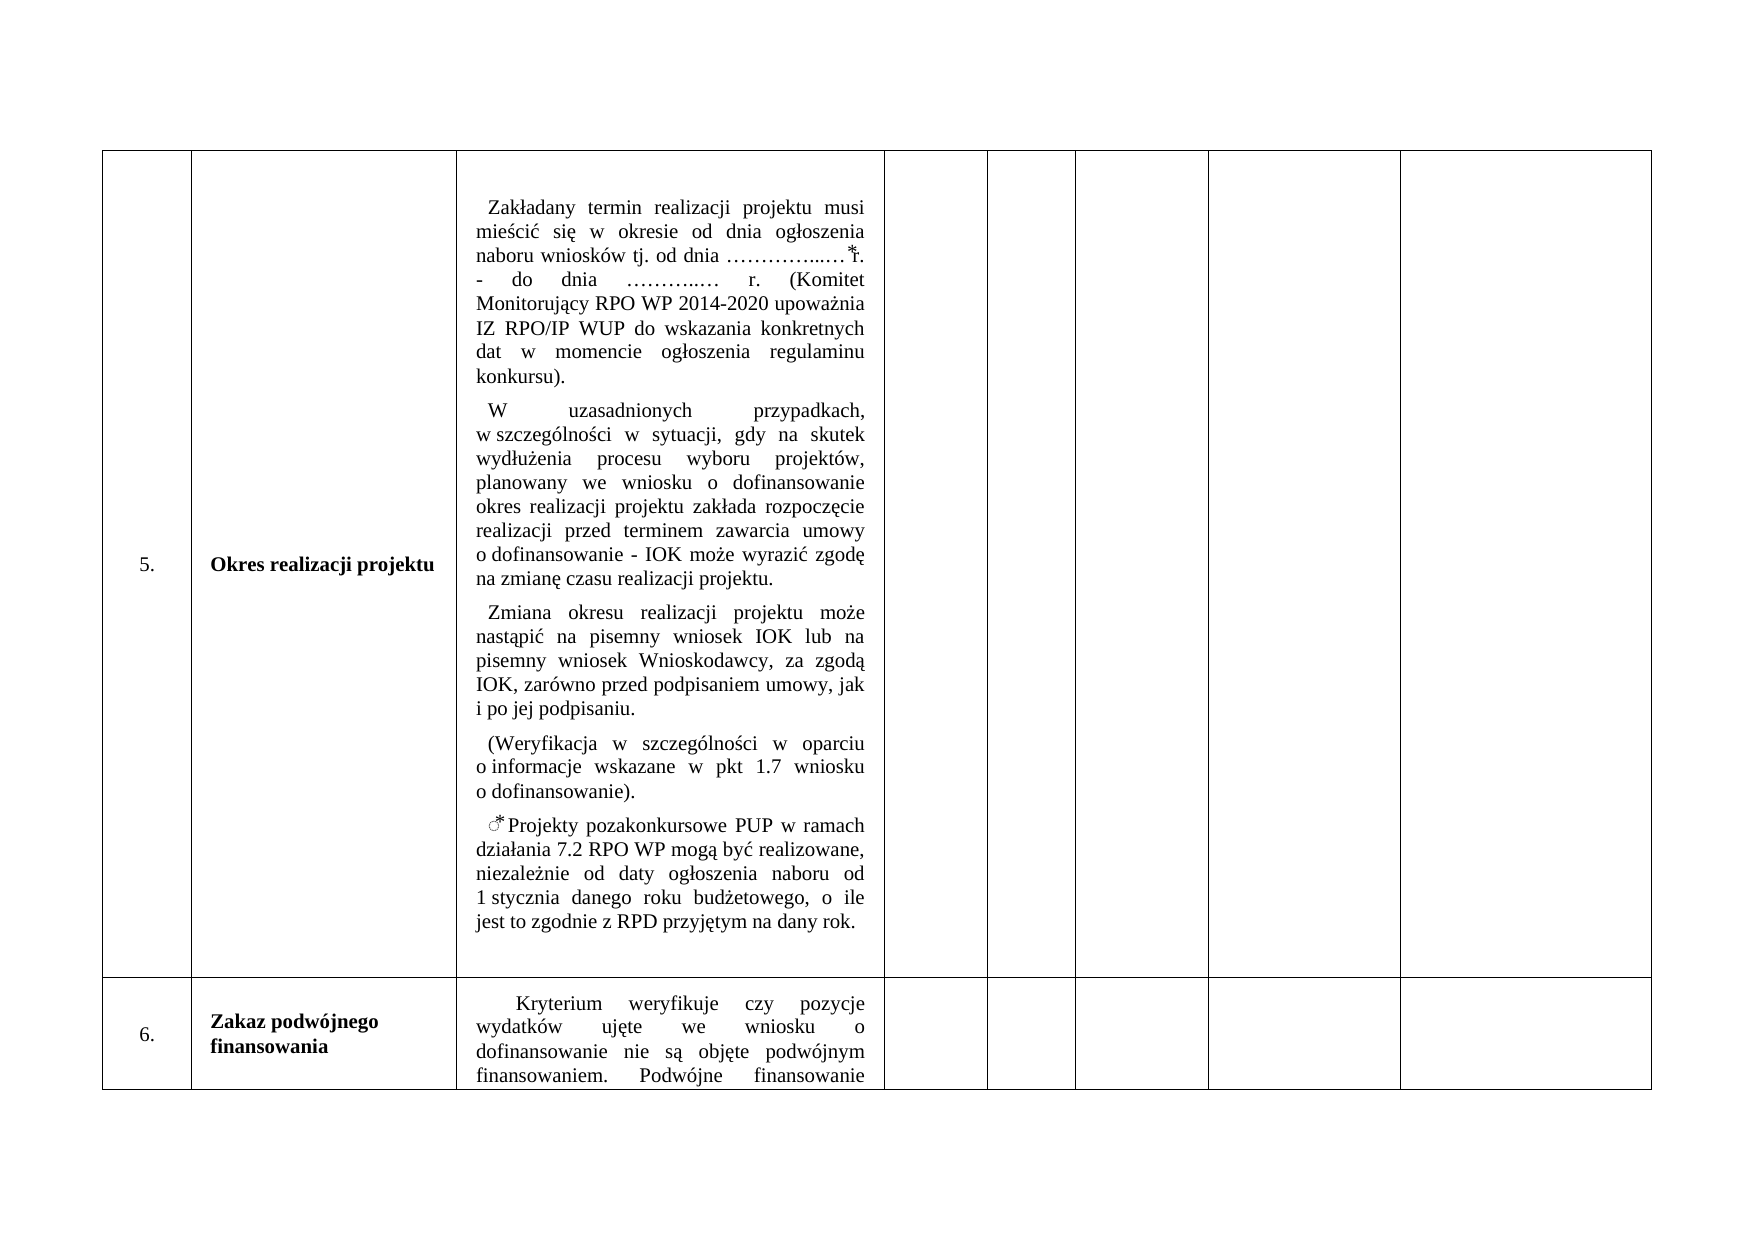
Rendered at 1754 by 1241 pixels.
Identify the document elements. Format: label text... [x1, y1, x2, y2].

table_cell [885, 978, 987, 1089]
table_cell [457, 978, 884, 1089]
table_cell 6. [103, 978, 191, 1089]
table_cell [885, 151, 987, 977]
table_cell [1076, 978, 1208, 1089]
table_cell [192, 978, 456, 1089]
table_cell [1076, 151, 1208, 977]
table_cell [988, 978, 1075, 1089]
table_cell [1209, 978, 1400, 1089]
table_cell 5. [103, 151, 191, 977]
table_cell [1209, 151, 1400, 977]
table_cell [1401, 978, 1651, 1089]
table_cell Okres realizacji projektu [192, 151, 456, 977]
table_cell [1401, 151, 1651, 977]
table_cell [988, 151, 1075, 977]
table_cell Zakładany termin realizacji projektu musi mieścić się w okresie od dnia ogłoszenia naboru wniosków tj. od dnia …………...… ⃰r. - do dnia ………..… r. (Komitet Monitorujący RPO WP 2014-2020 upoważnia IZ RPO/IP WUP do wskazania konkretnych dat w momencie ogłoszenia regulaminu konkursu). W uzasadnionych przypadkach, w szczególności w sytuacji, gdy na skutek wydłużenia procesu wyboru projektów, planowany we wniosku o dofinansowanie okres realizacji projektu zakłada rozpoczęcie realizacji przed terminem zawarcia umowy o dofinansowanie - IOK może wyrazić zgodę na zmianę czasu realizacji projektu. Zmiana okresu realizacji projektu może nastąpić na pisemny wniosek IOK lub na pisemny wniosek Wnioskodawcy, za zgodą IOK, zarówno przed podpisaniem umowy, jak i po jej podpisaniu. (Weryfikacja w szczególności w oparciu o informacje wskazane w pkt 1.7 wniosku o dofinansowanie). ⃰ Projekty pozakonkursowe PUP w ramach działania 7.2 RPO WP mogą być realizowane, niezależnie od daty ogłoszenia naboru od 1 stycznia danego roku budżetowego, o ile jest to zgodnie z RPD przyjętym na dany rok. [457, 151, 884, 977]
